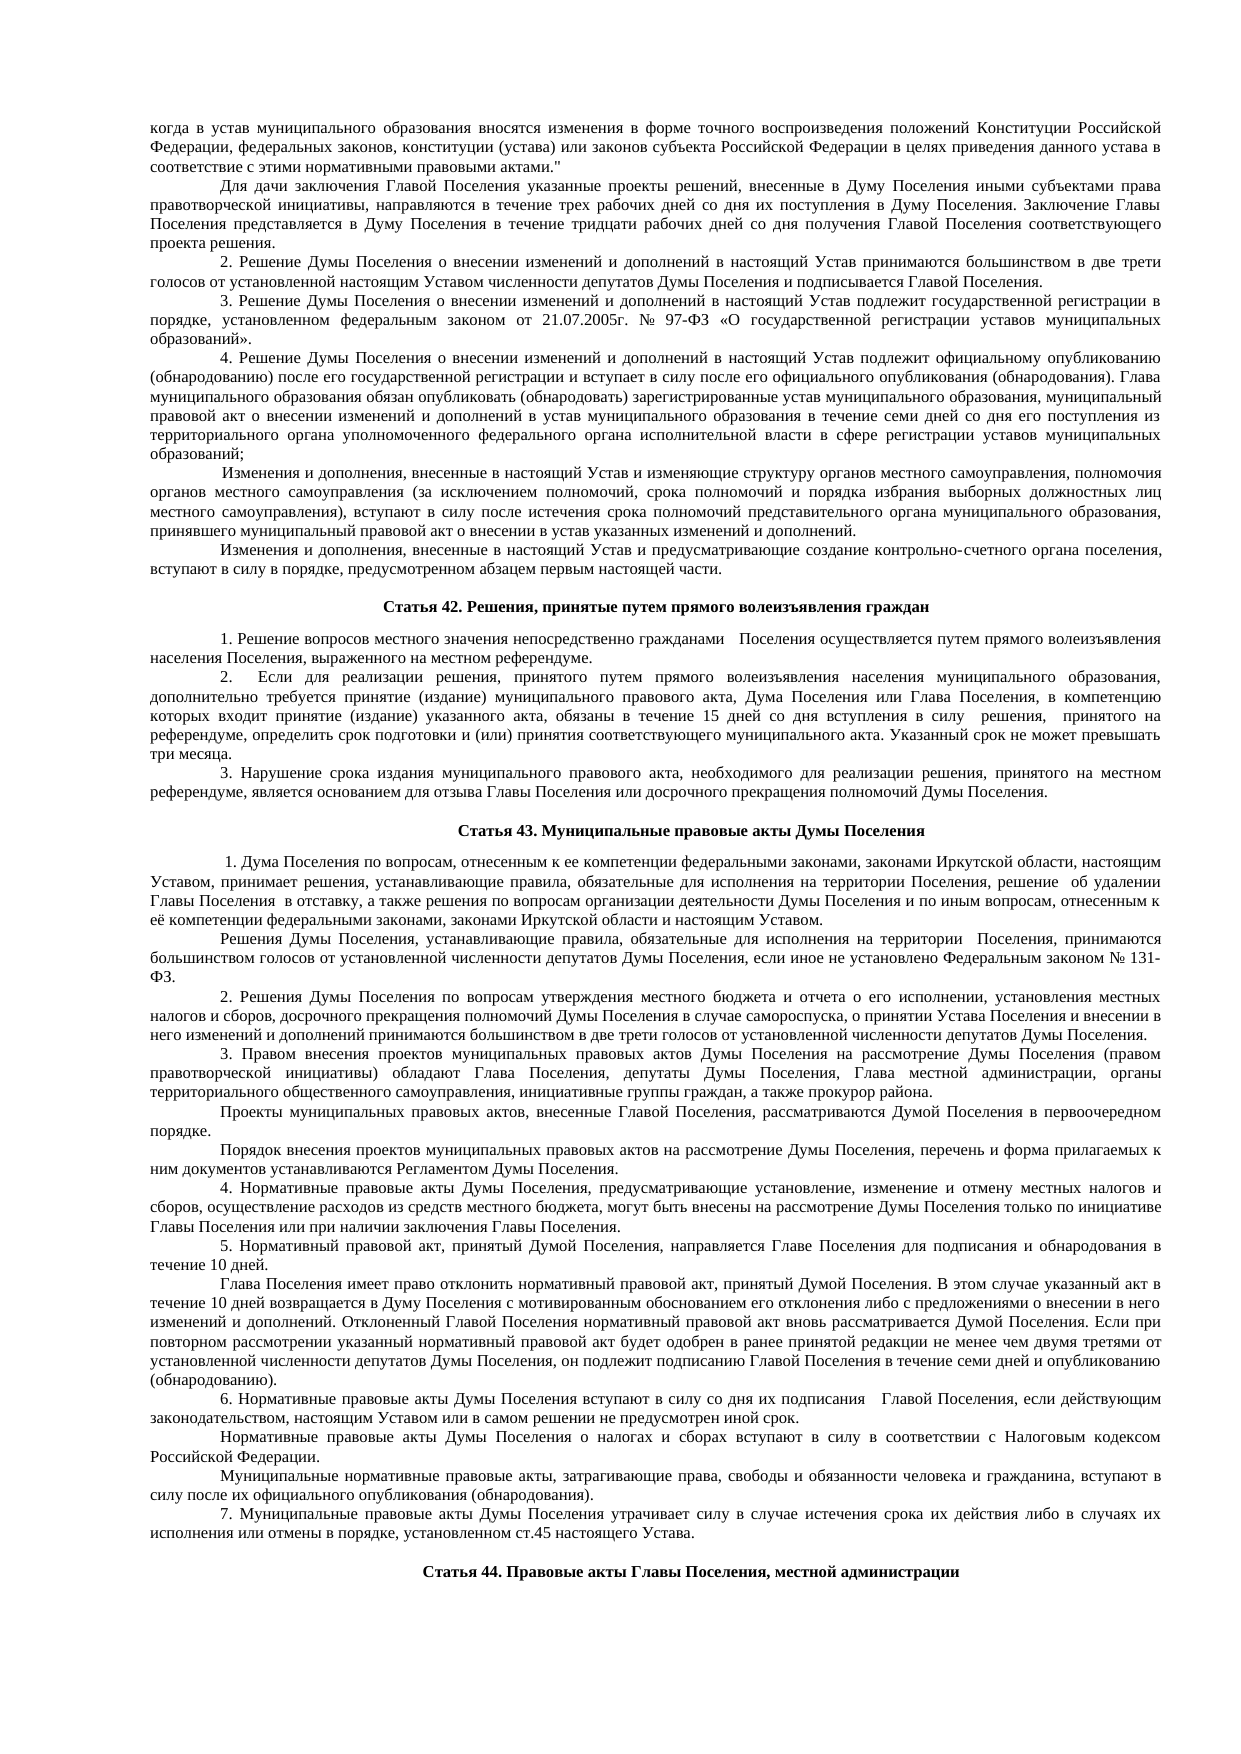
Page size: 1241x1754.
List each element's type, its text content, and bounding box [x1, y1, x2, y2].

text Статья 44. Правовые акты Главы Поселения, местной администрации [150, 1561, 1162, 1581]
text Изменения и дополнения, внесенные в настоящий Устав и предусматривающие создание контрольно-cчетного органа поселения, вступают в силу в порядке, предусмотренном абзацем первым настоящей части. [150, 540, 1162, 578]
text 1. Дума Поселения по вопросам, отнесенным к ее компетенции федеральными законами, законами Иркутской области, настоящим Уставом, принимает решения, устанавливающие правила, обязательные для исполнения на территории Поселения, решение об удалении Главы Поселения в отставку, а также решения по вопросам организации деятельности Думы Поселения и по иным вопросам, отнесенным к её компетенции федеральными законами, законами Иркутской области и настоящим Уставом. [150, 852, 1162, 929]
text 2. Если для реализации решения, принятого путем прямого волеизъявления населения муниципального образования, дополнительно требуется принятие (издание) муниципального правового акта, Дума Поселения или Глава Поселения, в компетенцию которых входит принятие (издание) указанного акта, обязаны в течение 15 дней со дня вступления в силу решения, принятого на референдуме, определить срок подготовки и (или) принятия соответствующего муниципального акта. Указанный срок не может превышать три месяца. [150, 667, 1162, 763]
text Изменения и дополнения, внесенные в настоящий Устав и изменяющие структуру органов местного самоуправления, полномочия органов местного самоуправления (за исключением полномочий, срока полномочий и порядка избрания выборных должностных лиц местного самоуправления), вступают в силу после истечения срока полномочий представительного органа муниципального образования, принявшего муниципальный правовой акт о внесении в устав указанных изменений и дополнений. [150, 463, 1162, 540]
text 4. Решение Думы Поселения о внесении изменений и дополнений в настоящий Устав подлежит официальному опубликованию (обнародованию) после его государственной регистрации и вступает в силу после его официального опубликования (обнародования). Глава муниципального образования обязан опубликовать (обнародовать) зарегистрированные устав муниципального образования, муниципальный правовой акт о внесении изменений и дополнений в устав муниципального образования в течение семи дней со дня его поступления из территориального органа уполномоченного федерального органа исполнительной власти в сфере регистрации уставов муниципальных образований; [150, 348, 1162, 463]
text 3. Правом внесения проектов муниципальных правовых актов Думы Поселения на рассмотрение Думы Поселения (правом правотворческой инициативы) обладают Глава Поселения, депутаты Думы Поселения, Глава местной администрации, органы территориального общественного самоуправления, инициативные группы граждан, а также прокурор района. [150, 1044, 1162, 1101]
text Проекты муниципальных правовых актов, внесенные Главой Поселения, рассматриваются Думой Поселения в первоочередном порядке. [150, 1101, 1162, 1140]
text 7. Муниципальные правовые акты Думы Поселения утрачивает силу в случае истечения срока их действия либо в случаях их исполнения или отмены в порядке, установленном ст.45 настоящего Устава. [150, 1504, 1162, 1542]
text Статья 43. Муниципальные правовые акты Думы Поселения [150, 821, 1162, 840]
text Глава Поселения имеет право отклонить нормативный правовой акт, принятый Думой Поселения. В этом случае указанный акт в течение 10 дней возвращается в Думу Поселения с мотивированным обоснованием его отклонения либо с предложениями о внесении в него изменений и дополнений. Отклоненный Главой Поселения нормативный правовой акт вновь рассматривается Думой Поселения. Если при повторном рассмотрении указанный нормативный правовой акт будет одобрен в ранее принятой редакции не менее чем двумя третями от установленной численности депутатов Думы Поселения, он подлежит подписанию Главой Поселения в течение семи дней и опубликованию (обнародованию). [150, 1274, 1162, 1389]
text Для дачи заключения Главой Поселения указанные проекты решений, внесенные в Думу Поселения иными субъектами права правотворческой инициативы, направляются в течение трех рабочих дней со дня их поступления в Думу Поселения. Заключение Главы Поселения представляется в Думу Поселения в течение тридцати рабочих дней со дня получения Главой Поселения соответствующего проекта решения. [150, 176, 1162, 252]
text 5. Нормативный правовой акт, принятый Думой Поселения, направляется Главе Поселения для подписания и обнародования в течение 10 дней. [150, 1236, 1162, 1274]
text Статья 42. Решения, принятые путем прямого волеизъявления граждан [150, 597, 1162, 616]
text 4. Нормативные правовые акты Думы Поселения, предусматривающие установление, изменение и отмену местных налогов и сборов, осуществление расходов из средств местного бюджета, могут быть внесены на рассмотрение Думы Поселения только по инициативе Главы Поселения или при наличии заключения Главы Поселения. [150, 1178, 1162, 1236]
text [150, 118, 1162, 176]
text 1. Решение вопросов местного значения непосредственно гражданами Поселения осуществляется путем прямого волеизъявления населения Поселения, выраженного на местном референдуме. [150, 629, 1162, 667]
text Порядок внесения проектов муниципальных правовых актов на рассмотрение Думы Поселения, перечень и форма прилагаемых к ним документов устанавливаются Регламентом Думы Поселения. [150, 1140, 1162, 1178]
text Решения Думы Поселения, устанавливающие правила, обязательные для исполнения на территории Поселения, принимаются большинством голосов от установленной численности депутатов Думы Поселения, если иное не установлено Федеральным законом № 131-ФЗ. [150, 929, 1162, 986]
text 2. Решения Думы Поселения по вопросам утверждения местного бюджета и отчета о его исполнении, установления местных налогов и сборов, досрочного прекращения полномочий Думы Поселения в случае самороспуска, о принятии Устава Поселения и внесении в него изменений и дополнений принимаются большинством в две трети голосов от установленной численности депутатов Думы Поселения. [150, 986, 1162, 1044]
text Муниципальные нормативные правовые акты, затрагивающие права, свободы и обязанности человека и гражданина, вступают в силу после их официального опубликования (обнародования). [150, 1466, 1162, 1504]
text 2. Решение Думы Поселения о внесении изменений и дополнений в настоящий Устав принимаются большинством в две трети голосов от установленной настоящим Уставом численности депутатов Думы Поселения и подписывается Главой Поселения. [150, 252, 1162, 291]
text Нормативные правовые акты Думы Поселения о налогах и сборах вступают в силу в соответствии с Налоговым кодексом Российской Федерации. [150, 1427, 1162, 1466]
text 3. Нарушение срока издания муниципального правового акта, необходимого для реализации решения, принятого на местном референдуме, является основанием для отзыва Главы Поселения или досрочного прекращения полномочий Думы Поселения. [150, 763, 1162, 801]
text 3. Решение Думы Поселения о внесении изменений и дополнений в настоящий Устав подлежит государственной регистрации в порядке, установленном федеральным законом от 21.07.2005г. № 97-ФЗ «О государственной регистрации уставов муниципальных образований». [150, 291, 1162, 348]
text 6. Нормативные правовые акты Думы Поселения вступают в силу со дня их подписания Главой Поселения, если действующим законодательством, настоящим Уставом или в самом решении не предусмотрен иной срок. [150, 1389, 1162, 1427]
